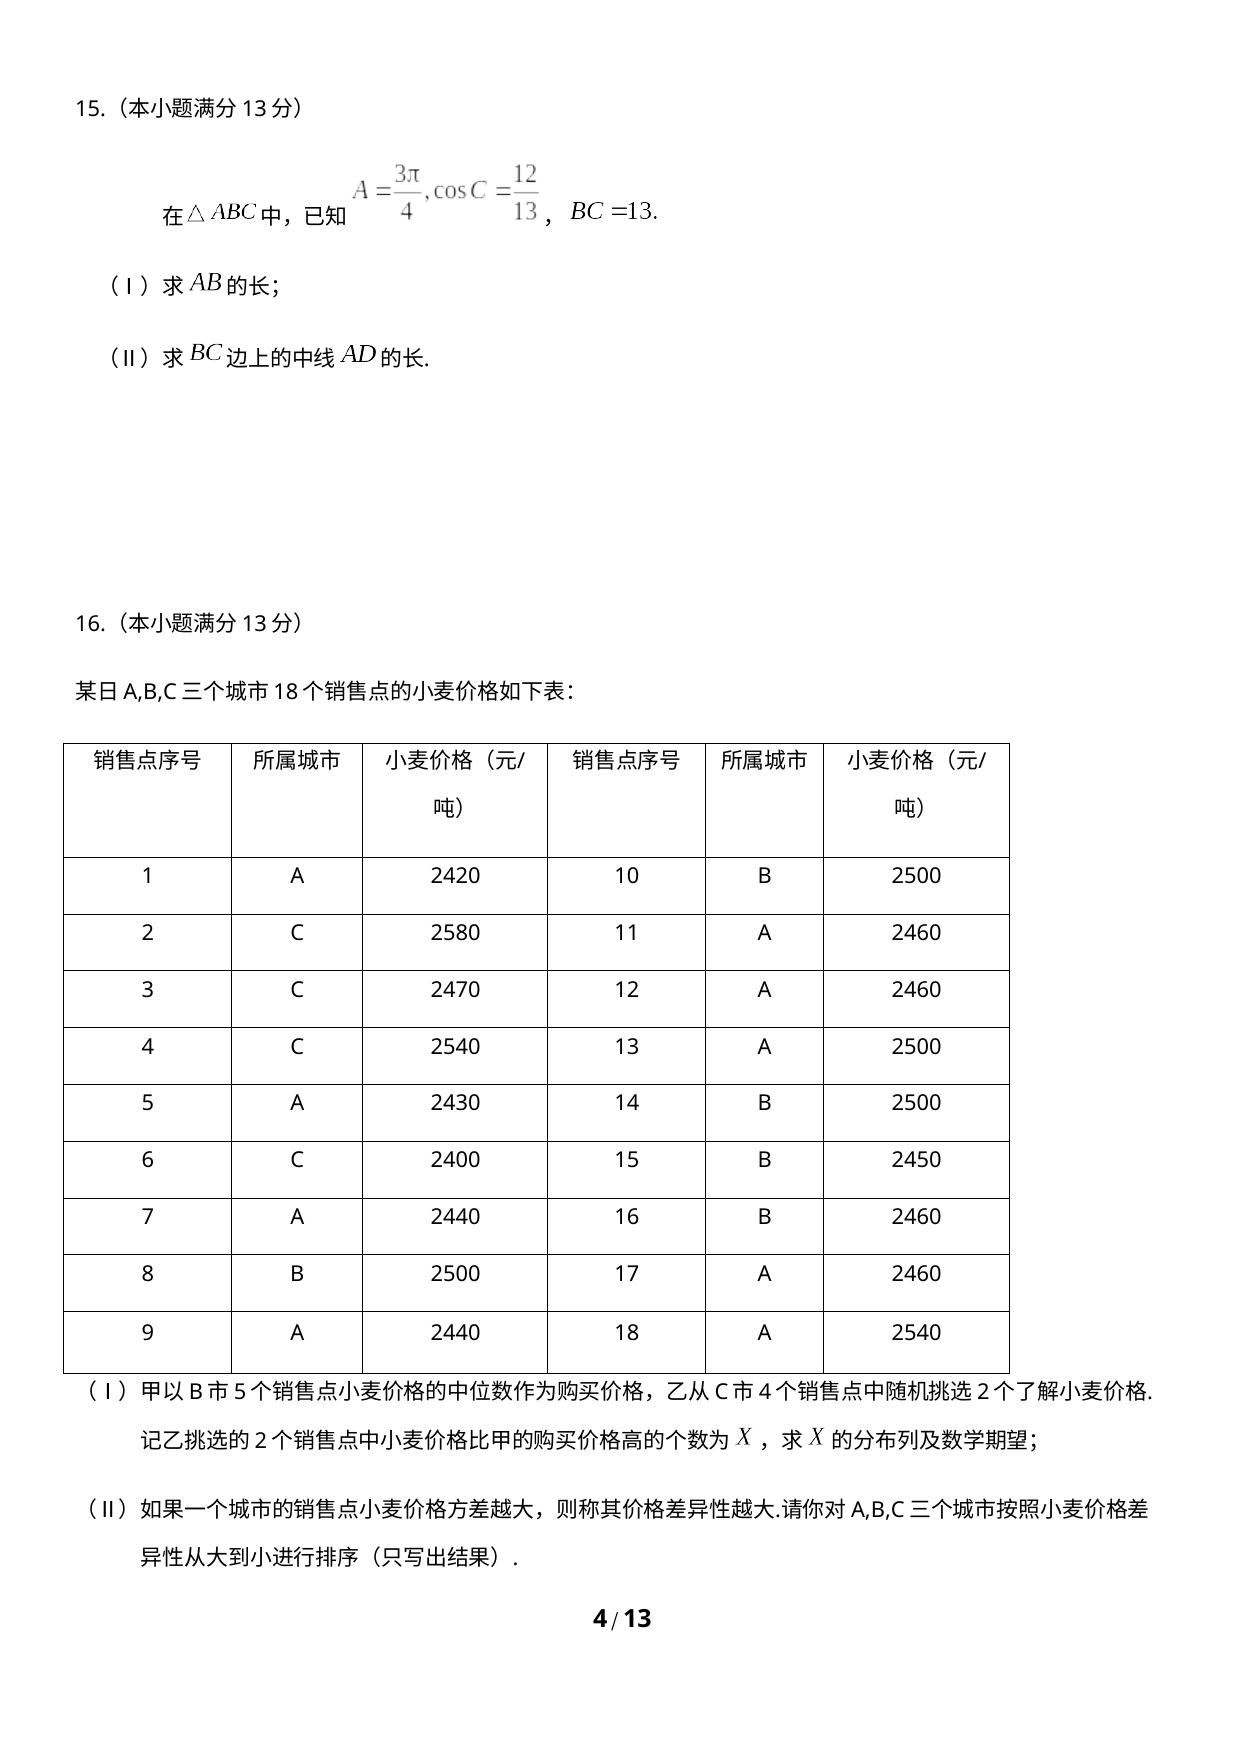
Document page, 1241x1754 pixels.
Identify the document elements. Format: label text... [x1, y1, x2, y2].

table_cell A [706, 1312, 823, 1373]
table_cell 2500 [824, 858, 1009, 913]
table_cell 2500 [363, 1255, 547, 1311]
table_cell B [706, 858, 823, 913]
text （Ⅱ）求边上的中线的长. [75, 337, 1165, 372]
table_cell 2460 [824, 971, 1009, 1027]
table_cell A [706, 971, 823, 1027]
table_cell 2500 [824, 1085, 1009, 1141]
table_cell 8 [64, 1255, 231, 1311]
table_cell 3 [64, 971, 231, 1027]
table_cell B [232, 1255, 362, 1311]
text 15.（本小题满分13分） [75, 91, 1165, 122]
text （Ⅱ）如果一个城市的销售点小麦价格方差越大，则称其价格差异性越大.请你对A,B,C三个城市按照小麦价格差异性从大到小进行排序（只写出结果）. [75, 1492, 1165, 1571]
table_cell 2540 [363, 1028, 547, 1084]
table_cell A [232, 1199, 362, 1254]
table_cell 2460 [824, 915, 1009, 970]
table_cell 13 [548, 1028, 705, 1084]
table_header 所属城市 [232, 744, 362, 857]
table_cell B [706, 1199, 823, 1254]
table_cell 16 [548, 1199, 705, 1254]
table_cell A [232, 1312, 362, 1373]
table_cell A [706, 1255, 823, 1311]
table_cell 2540 [824, 1312, 1009, 1373]
table_cell 6 [64, 1142, 231, 1197]
table_cell A [232, 858, 362, 913]
table_cell 5 [64, 1085, 231, 1141]
table_header 所属城市 [706, 744, 823, 857]
text 在中，已知， [75, 159, 1165, 230]
table_cell C [232, 915, 362, 970]
table_header 销售点序号 [548, 744, 705, 857]
table_cell 15 [548, 1142, 705, 1197]
table_cell 14 [548, 1085, 705, 1141]
text 某日A,B,C三个城市18个销售点的小麦价格如下表： [75, 674, 1165, 706]
table_cell 17 [548, 1255, 705, 1311]
table_cell 4 [64, 1028, 231, 1084]
text 16.（本小题满分13分） [75, 606, 1165, 637]
table_cell 7 [64, 1199, 231, 1254]
table_cell 2500 [824, 1028, 1009, 1084]
text （Ⅰ）甲以B市5个销售点小麦价格的中位数作为购买价格，乙从C市4个销售点中随机挑选2个了解小麦价格.记乙挑选的2个销售点中小麦价格比甲的购买价格高的个数为，求的分布列及数学期望； [75, 1374, 1165, 1455]
table_cell 12 [548, 971, 705, 1027]
table_cell 1 [64, 858, 231, 913]
table_cell A [706, 1028, 823, 1084]
table_cell 2450 [824, 1142, 1009, 1197]
table_cell 2 [64, 915, 231, 970]
table_cell 11 [548, 915, 705, 970]
table_cell C [232, 971, 362, 1027]
table_cell 9 [64, 1312, 231, 1373]
table_cell 2440 [363, 1199, 547, 1254]
table_cell A [232, 1085, 362, 1141]
table_header 销售点序号 [64, 744, 231, 857]
table_cell A [706, 915, 823, 970]
table_cell 10 [548, 858, 705, 913]
table_cell 2460 [824, 1199, 1009, 1254]
table_cell 18 [548, 1312, 705, 1373]
table_cell 2430 [363, 1085, 547, 1141]
table_cell 2400 [363, 1142, 547, 1197]
table_header 小麦价格（元/吨） [824, 744, 1009, 857]
table_cell 2420 [363, 858, 547, 913]
table_header 小麦价格（元/吨） [363, 744, 547, 857]
table_cell 2470 [363, 971, 547, 1027]
table_cell 2460 [824, 1255, 1009, 1311]
text （Ⅰ）求的长； [75, 267, 1165, 301]
table_cell B [706, 1142, 823, 1197]
table_cell 2440 [363, 1312, 547, 1373]
table_cell 2580 [363, 915, 547, 970]
table_cell C [232, 1028, 362, 1084]
table_cell C [232, 1142, 362, 1197]
table_cell B [706, 1085, 823, 1141]
